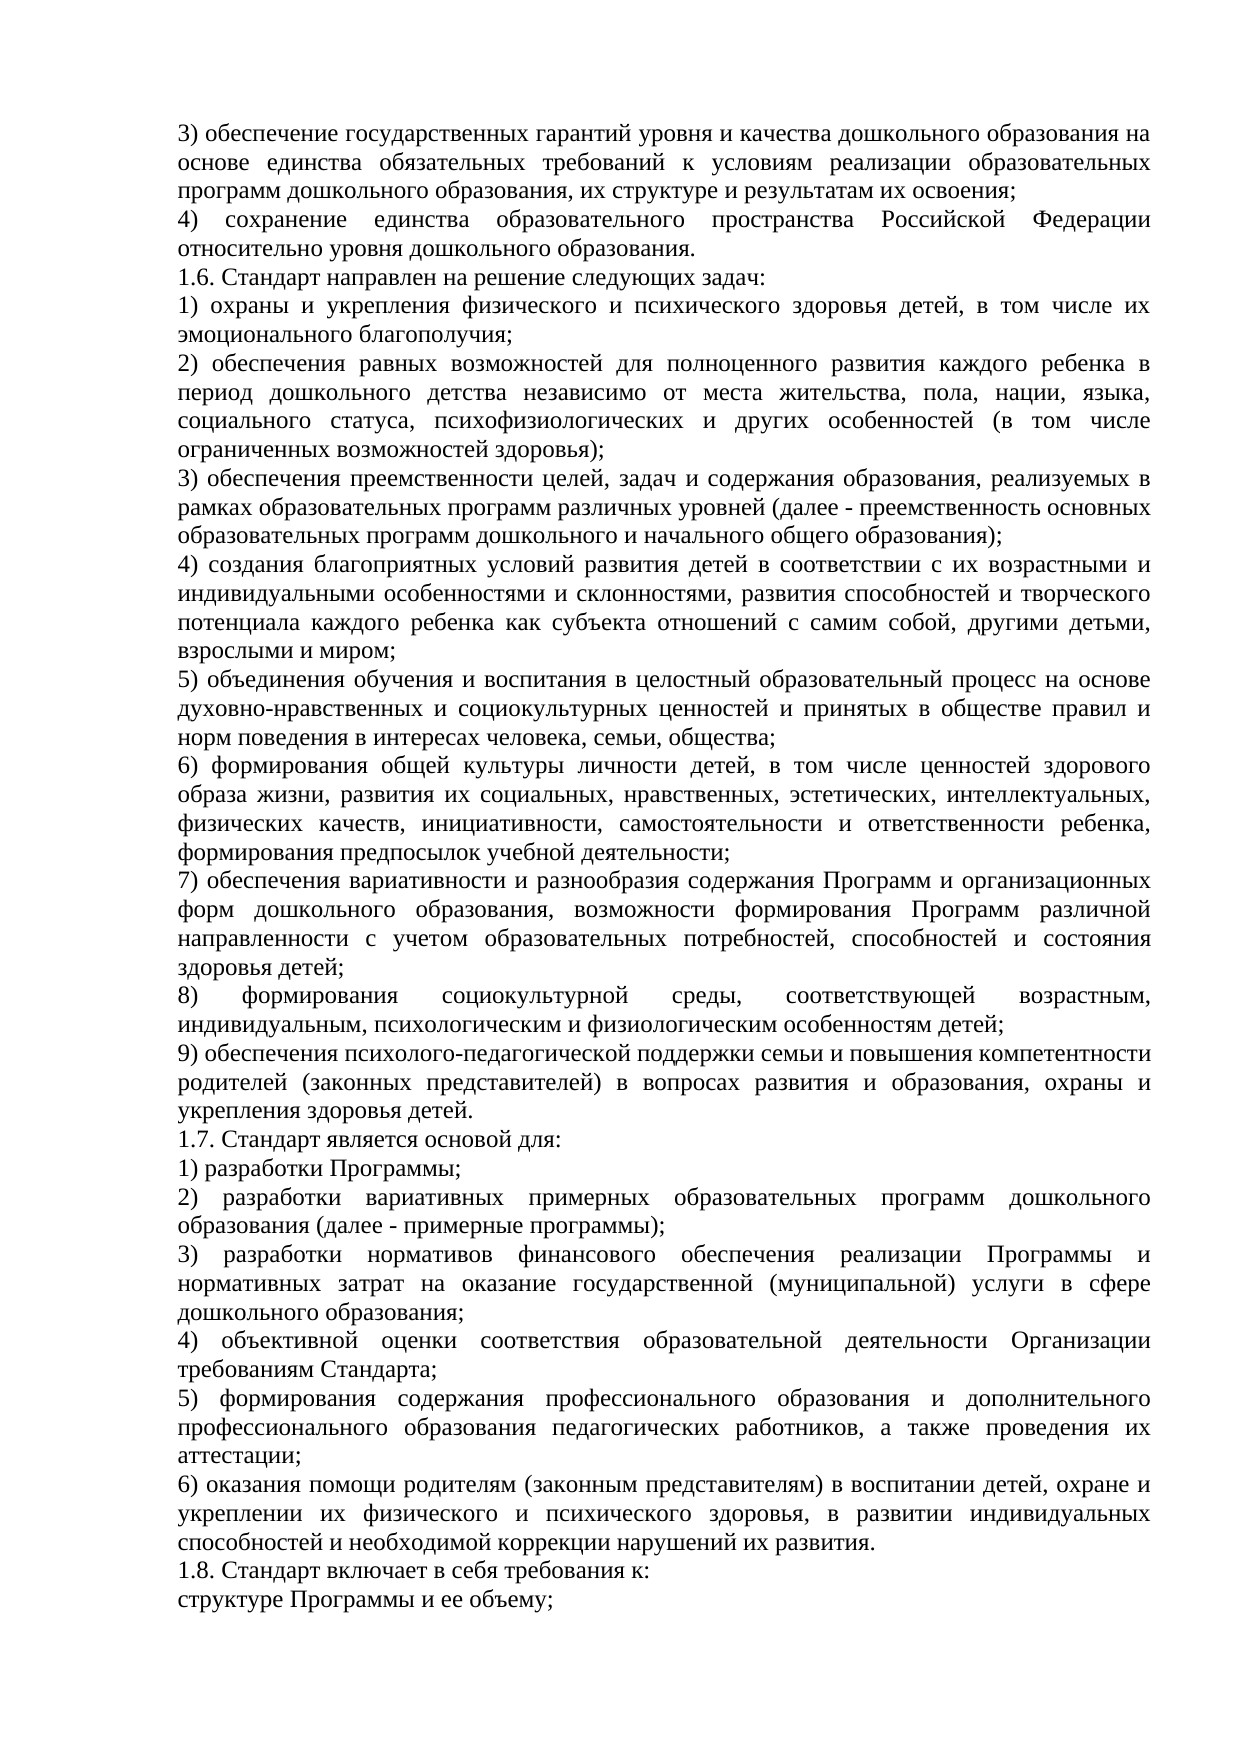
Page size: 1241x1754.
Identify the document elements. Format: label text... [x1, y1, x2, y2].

text 6) оказания помощи родителям (законным представителям) в воспитании детей, охране и укреплении их физического и психического здоровья, в развитии индивидуальных способностей и необходимой коррекции нарушений их развития. [177, 1469, 1152, 1556]
text 2) разработки вариативных примерных образовательных программ дошкольного образования (далее - примерные программы); [177, 1182, 1152, 1239]
text 4) сохранение единства образовательного пространства Российской Федерации относительно уровня дошкольного образования. [177, 204, 1152, 262]
text 3) разработки нормативов финансового обеспечения реализации Программы и нормативных затрат на оказание государственной (муниципальной) услуги в сфере дошкольного образования; [177, 1239, 1152, 1326]
text 6) формирования общей культуры личности детей, в том числе ценностей здорового образа жизни, развития их социальных, нравственных, эстетических, интеллектуальных, физических качеств, инициативности, самостоятельности и ответственности ребенка, формирования предпосылок учебной деятельности; [177, 751, 1152, 866]
text 1) разработки Программы; [177, 1153, 1152, 1182]
text 8) формирования социокультурной среды, соответствующей возрастным, индивидуальным, психологическим и физиологическим особенностям детей; [177, 981, 1152, 1038]
text 2) обеспечения равных возможностей для полноценного развития каждого ребенка в период дошкольного детства независимо от места жительства, пола, нации, языка, социального статуса, психофизиологических и других особенностей (в том числе ограниченных возможностей здоровья); [177, 348, 1152, 463]
text структуре Программы и ее объему; [177, 1584, 1152, 1613]
text 1) охраны и укрепления физического и психического здоровья детей, в том числе их эмоционального благополучия; [177, 291, 1152, 348]
text 4) объективной оценки соответствия образовательной деятельности Организации требованиям Стандарта; [177, 1326, 1152, 1383]
text 1.6. Стандарт направлен на решение следующих задач: [177, 262, 1152, 291]
text 3) обеспечения преемственности целей, задач и содержания образования, реализуемых в рамках образовательных программ различных уровней (далее - преемственность основных образовательных программ дошкольного и начального общего образования); [177, 463, 1152, 549]
text 7) обеспечения вариативности и разнообразия содержания Программ и организационных форм дошкольного образования, возможности формирования Программ различной направленности с учетом образовательных потребностей, способностей и состояния здоровья детей; [177, 866, 1152, 981]
text 9) обеспечения психолого-педагогической поддержки семьи и повышения компетентности родителей (законных представителей) в вопросах развития и образования, охраны и укрепления здоровья детей. [177, 1038, 1152, 1124]
text 5) объединения обучения и воспитания в целостный образовательный процесс на основе духовно-нравственных и социокультурных ценностей и принятых в обществе правил и норм поведения в интересах человека, семьи, общества; [177, 664, 1152, 751]
text 1.8. Стандарт включает в себя требования к: [177, 1556, 1152, 1584]
text 3) обеспечение государственных гарантий уровня и качества дошкольного образования на основе единства обязательных требований к условиям реализации образовательных программ дошкольного образования, их структуре и результатам их освоения; [177, 118, 1152, 204]
text 5) формирования содержания профессионального образования и дополнительного профессионального образования педагогических работников, а также проведения их аттестации; [177, 1383, 1152, 1469]
text 1.7. Стандарт является основой для: [177, 1124, 1152, 1153]
text 4) создания благоприятных условий развития детей в соответствии с их возрастными и индивидуальными особенностями и склонностями, развития способностей и творческого потенциала каждого ребенка как субъекта отношений с самим собой, другими детьми, взрослыми и миром; [177, 549, 1152, 664]
